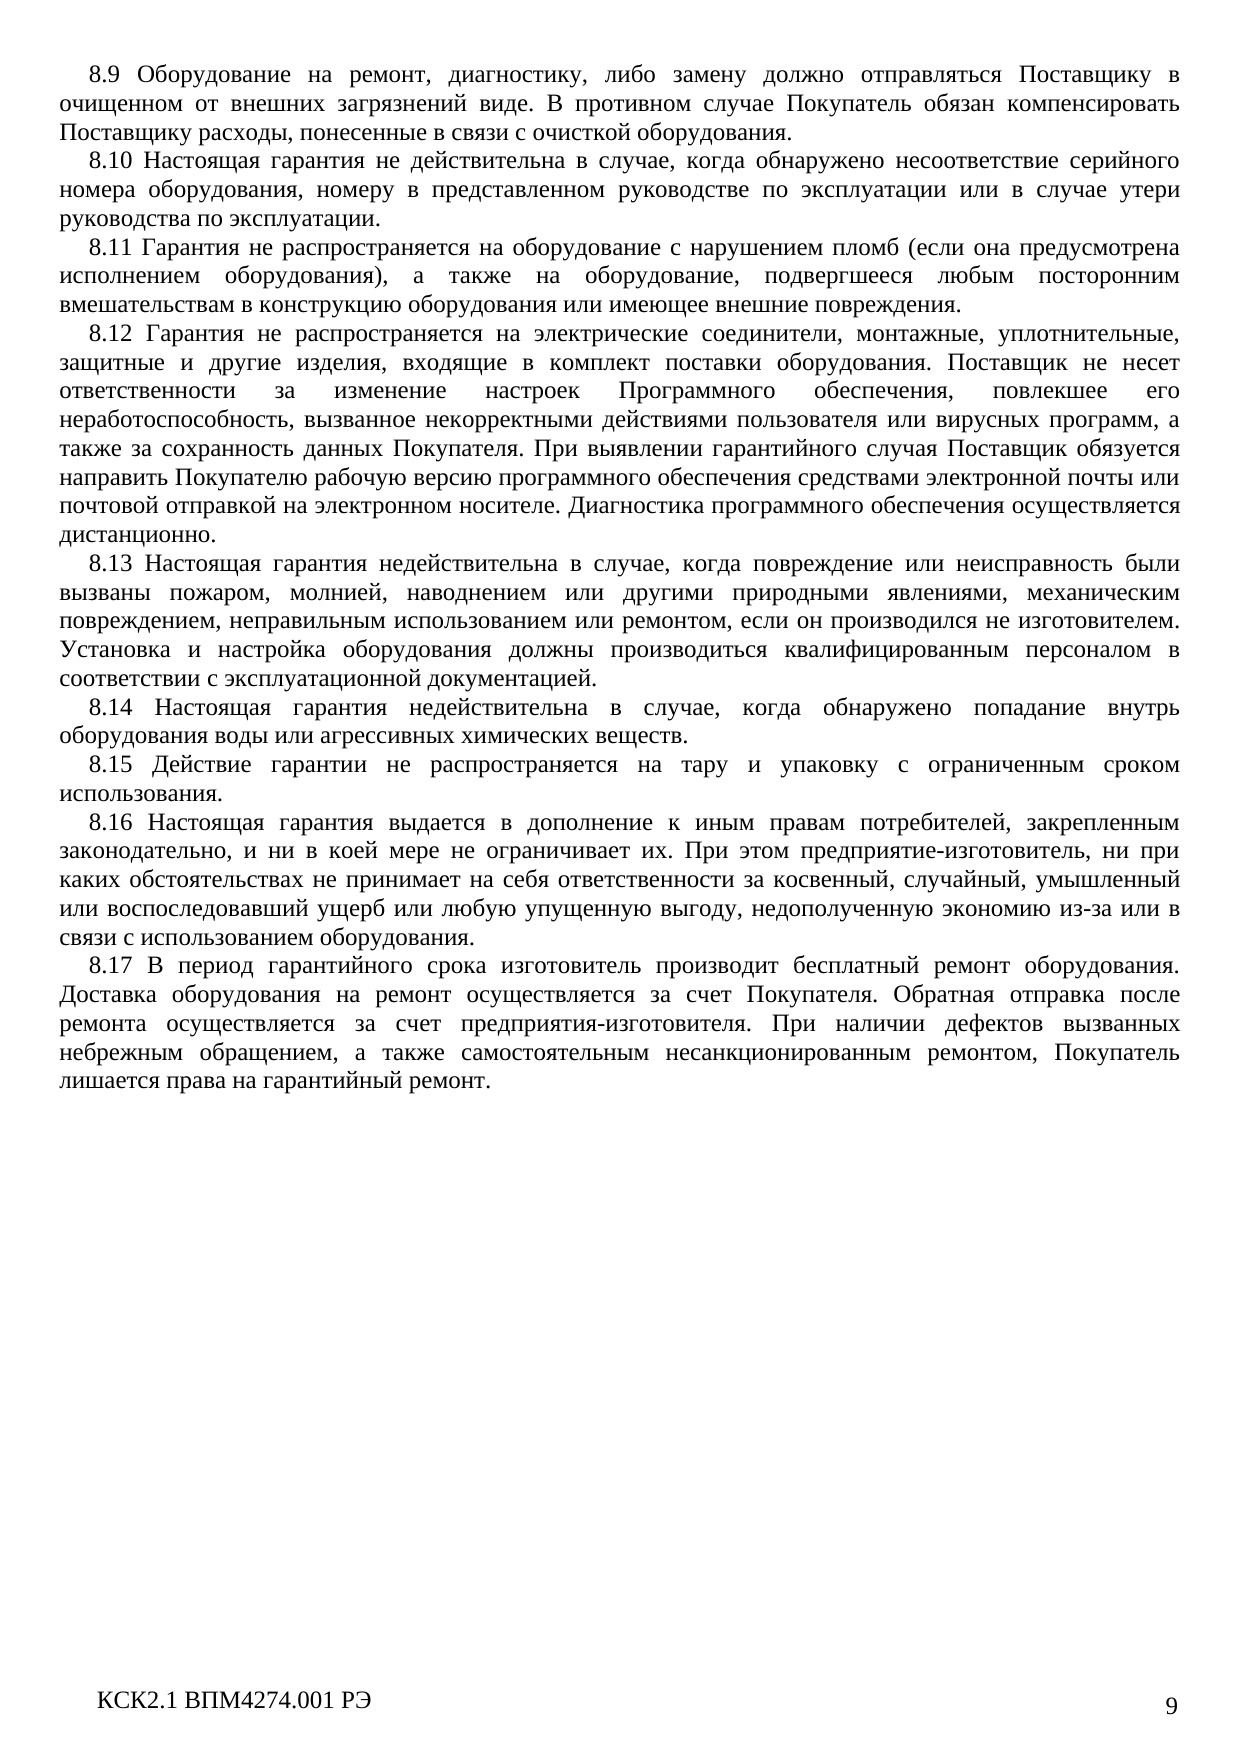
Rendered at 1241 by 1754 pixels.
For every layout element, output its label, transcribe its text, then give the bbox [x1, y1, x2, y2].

text 8.15 Действие гарантии не распространяется на тару и упаковку с ограниченным сроком использования. [59, 749, 1181, 807]
text 8.17 В период гарантийного срока изготовитель производит бесплатный ремонт оборудования. Доставка оборудования на ремонт осуществляется за счет Покупателя. Обратная отправка после ремонта осуществляется за счет предприятия-изготовителя. При наличии дефектов вызванных небрежным обращением, а также самостоятельным несанкционированным ремонтом, Покупатель лишается права на гарантийный ремонт. [59, 950, 1181, 1094]
text 8.10 Настоящая гарантия не действительна в случае, когда обнаружено несоответствие серийного номера оборудования, номеру в представленном руководстве по эксплуатации или в случае утери руководства по эксплуатации. [59, 145, 1181, 232]
text 8.13 Настоящая гарантия недействительна в случае, когда повреждение или неисправность были вызваны пожаром, молнией, наводнением или другими природными явлениями, механическим повреждением, неправильным использованием или ремонтом, если он производился не изготовителем. Установка и настройка оборудования должны производиться квалифицированным персоналом в соответствии с эксплуатационной документацией. [59, 548, 1181, 692]
text 8.9 Оборудование на ремонт, диагностику, либо замену должно отправляться Поставщику в очищенном от внешних загрязнений виде. В противном случае Покупатель обязан компенсировать Поставщику расходы, понесенные в связи с очисткой оборудования. [59, 59, 1181, 145]
text 8.14 Настоящая гарантия недействительна в случае, когда обнаружено попадание внутрь оборудования воды или агрессивных химических веществ. [59, 692, 1181, 749]
text 8.12 Гарантия не распространяется на электрические соединители, монтажные, уплотнительные, защитные и другие изделия, входящие в комплект поставки оборудования. Поставщик не несет ответственности за изменение настроек Программного обеспечения, повлекшее его неработоспособность, вызванное некорректными действиями пользователя или вирусных программ, а также за сохранность данных Покупателя. При выявлении гарантийного случая Поставщик обязуется направить Покупателю рабочую версию программного обеспечения средствами электронной почты или почтовой отправкой на электронном носителе. Диагностика программного обеспечения осуществляется дистанционно. [59, 318, 1181, 548]
text 8.11 Гарантия не распространяется на оборудование с нарушением пломб (если она предусмотрена исполнением оборудования), а также на оборудование, подвергшееся любым посторонним вмешательствам в конструкцию оборудования или имеющее внешние повреждения. [59, 232, 1181, 318]
text 8.16 Настоящая гарантия выдается в дополнение к иным правам потребителей, закрепленным законодательно, и ни в коей мере не ограничивает их. При этом предприятие-изготовитель, ни при каких обстоятельствах не принимает на себя ответственности за косвенный, случайный, умышленный или воспоследовавший ущерб или любую упущенную выгоду, недополученную экономию из-за или в связи с использованием оборудования. [59, 807, 1181, 950]
